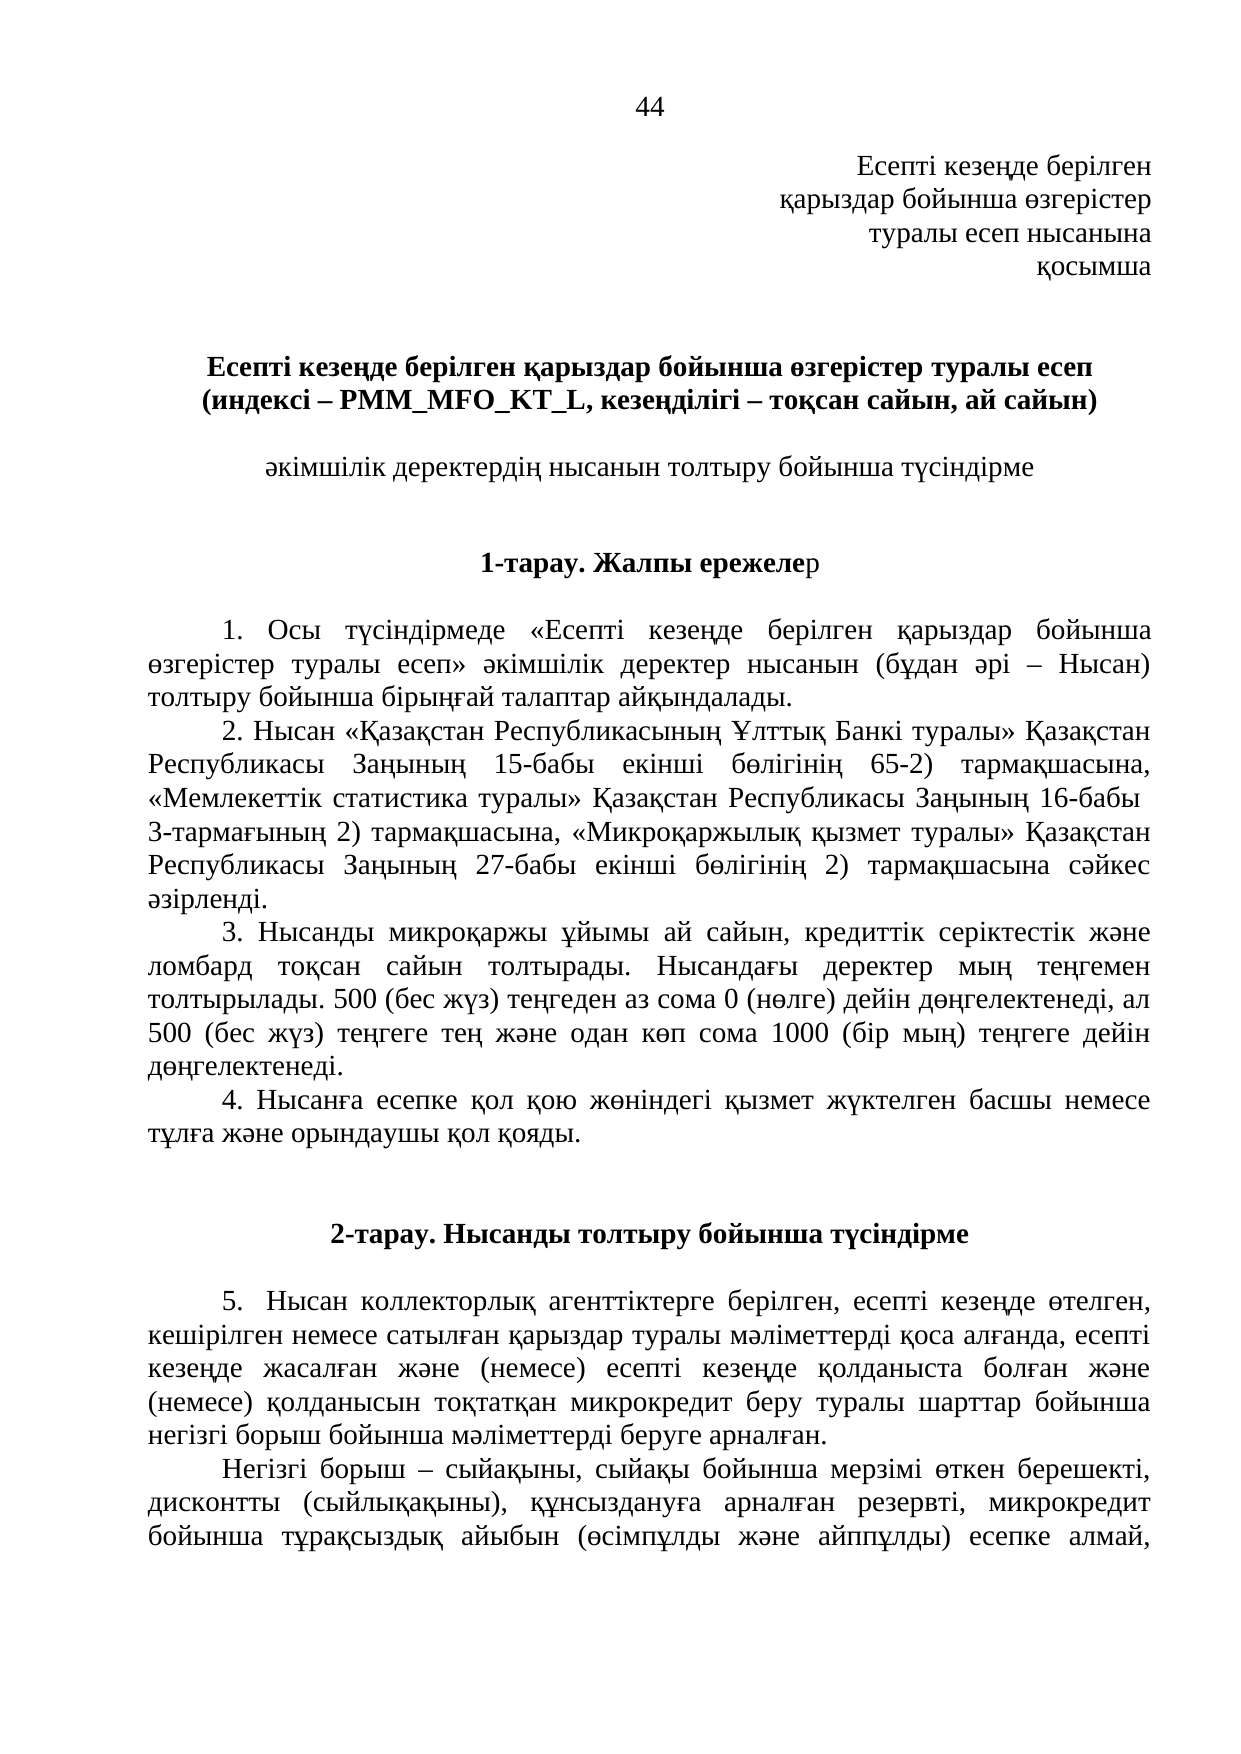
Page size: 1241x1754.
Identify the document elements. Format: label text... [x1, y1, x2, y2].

text Есепті кезеңде берілген қарыздар бойынша өзгерістер туралы есеп [148, 349, 1152, 382]
text (индексі – PMM_MFO_KT_L, кезеңділігі – тоқсан сайын, ай сайын) [148, 382, 1152, 416]
text қосымша [148, 248, 1152, 282]
text әкімшілік деректердің нысанын толтыру бойынша түсіндірме [148, 449, 1152, 512]
text 1-тарау. Жалпы ережелер [148, 545, 1152, 579]
text 2-тарау. Нысанды толтыру бойынша түсіндірме [148, 1216, 1152, 1250]
text 4. Нысанға есепке қол қою жөніндегі қызмет жүктелген басшы немесе тұлға және орындаушы қол қояды. [148, 1082, 1152, 1149]
text 1. Осы түсіндірмеде «Есепті кезеңде берілген қарыздар бойынша өзгерістер туралы есеп» әкімшілік деректер нысанын (бұдан әрі – Нысан) толтыру бойынша бірыңғай талаптар айқындалады. [148, 612, 1152, 713]
text туралы есеп нысанына [148, 215, 1152, 248]
text 3. Нысанды микроқаржы ұйымы ай сайын, кредиттік серіктестік және ломбард тоқсан сайын толтырады. Нысандағы деректер мың теңгемен толтырылады. 500 (бес жүз) теңгеден аз сома 0 (нөлге) дейін дөңгелектенеді, ал 500 (бес жүз) теңгеге тең және одан көп сома 1000 (бір мың) теңгеге дейін дөңгелектенеді. [148, 914, 1152, 1082]
text 2. Нысан «Қазақстан Республикасының Ұлттық Банкі туралы» Қазақстан Республикасы Заңының 15-бабы екінші бөлігінің 65-2) тармақшасына, «Мемлекеттік статистика туралы» Қазақстан Республикасы Заңының 16-бабы 3-тармағының 2) тармақшасына, «Микроқаржылық қызмет туралы» Қазақстан Республикасы Заңының 27-бабы екінші бөлігінің 2) тармақшасына сәйкес әзірленді. [148, 713, 1152, 914]
list Нысан коллекторлық агенттіктерге берілген, есепті кезеңде өтелген, кешірілген немесе сатылған қарыздар туралы мәліметтерді қоса алғанда, есепті кезеңде жасалған және (немесе) есепті кезеңде қолданыста болған және (немесе) қолданысын тоқтатқан микрокредит беру туралы шарттар бойынша негізгі борыш бойынша мәліметтерді беруге арналған. [148, 1283, 1152, 1451]
text Есепті кезеңде берілген [148, 148, 1152, 181]
text қарыздар бойынша өзгерістер [148, 181, 1152, 215]
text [148, 1451, 1152, 1552]
